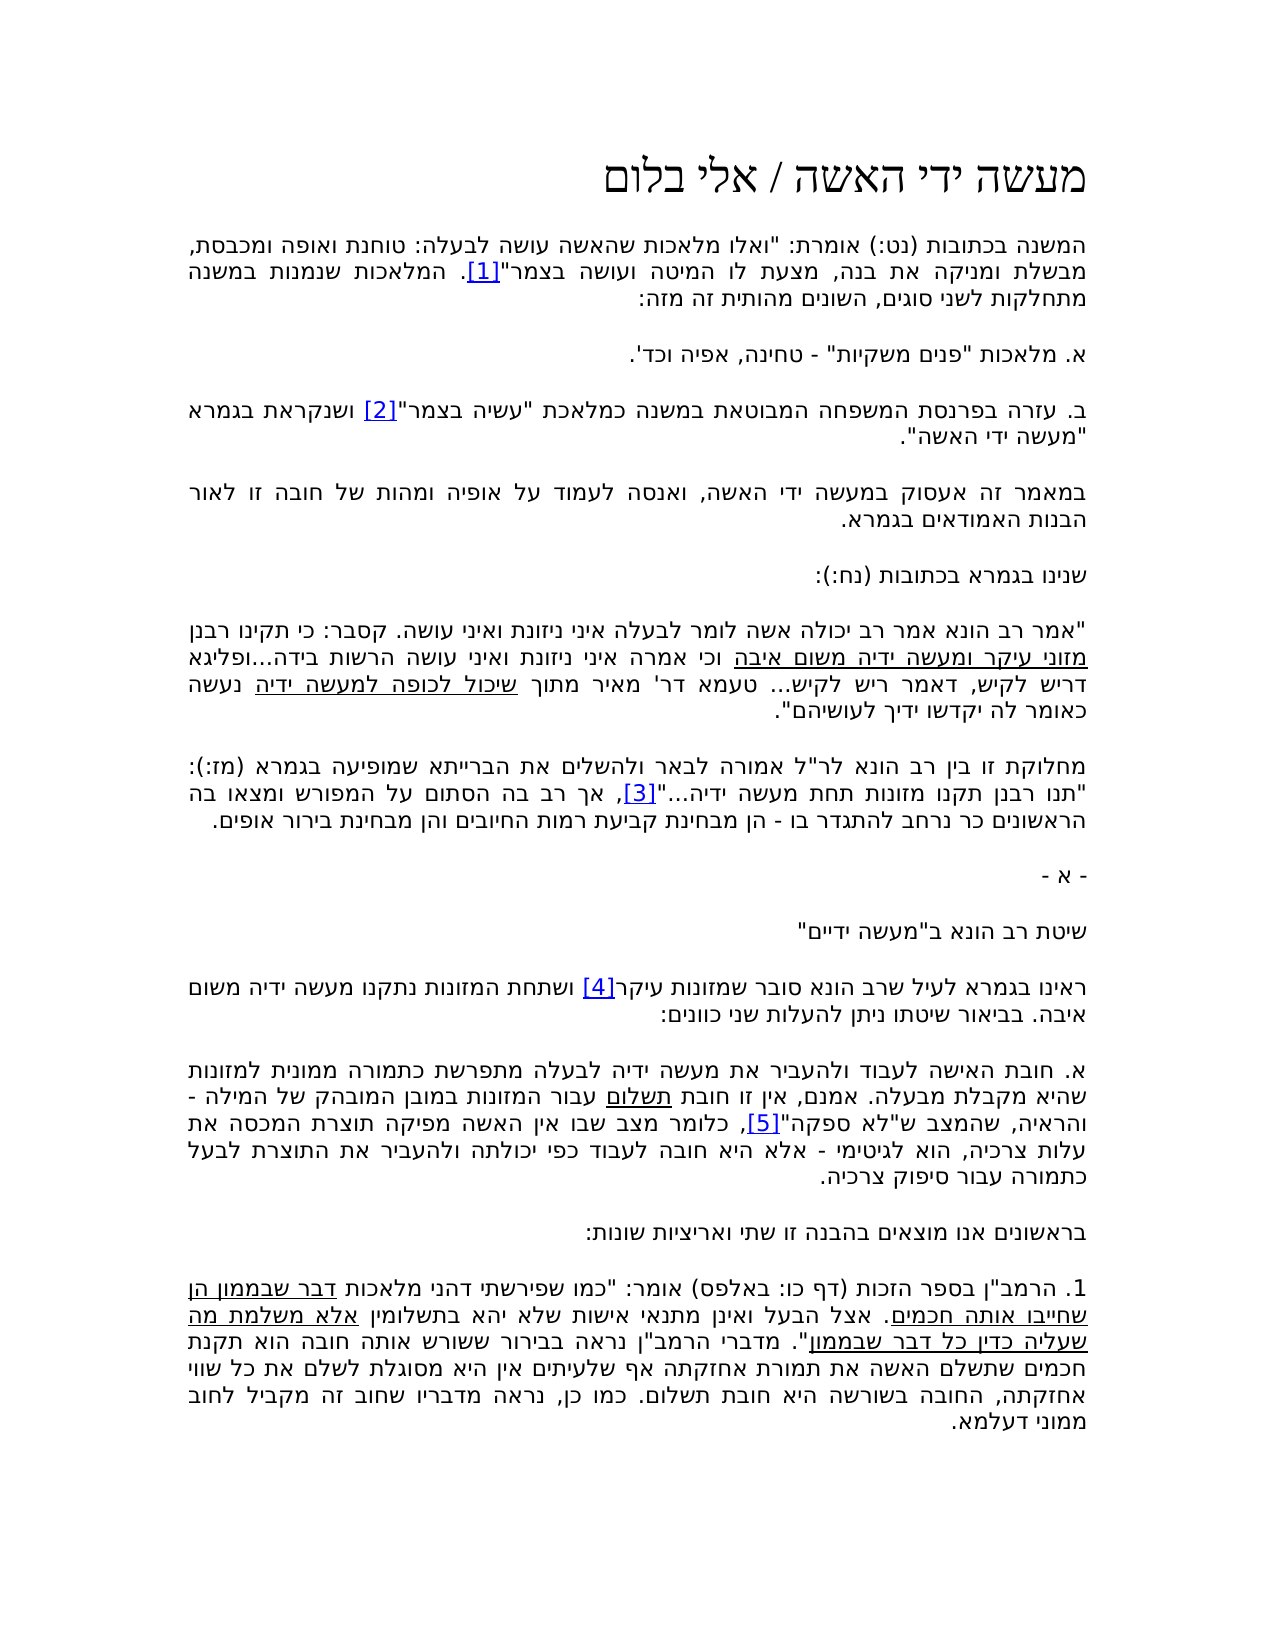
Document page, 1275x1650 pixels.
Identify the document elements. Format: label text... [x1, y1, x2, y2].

text המשנה בכתובות (נט:) אומרת: "ואלו מלאכות שהאשה עושה לבעלה: טוחנת ואופה ומכבסת, מבשלת ומניקה את בנה, מצעת לו המיטה ועושה בצמר"[1]. המלאכות שנמנות במשנה מתחלקות לשני סוגים, השונים מהותית זה מזה: [187, 232, 1087, 312]
text במאמר זה אעסוק במעשה ידי האשה, ואנסה לעמוד על אופיה ומהות של חובה זו לאור הבנות האמודאים בגמרא. [187, 479, 1087, 533]
text 1. הרמב"ן בספר הזכות (דף כו: באלפס) אומר: "כמו שפירשתי דהני מלאכות דבר שבממון הן שחייבו אותה חכמים. אצל הבעל ואינן מתנאי אישות שלא יהא בתשלומין אלא משלמת מה שעליה כדין כל דבר שבממון". מדברי הרמב"ן נראה בבירור ששורש אותה חובה הוא תקנת חכמים שתשלם האשה את תמורת אחזקתה אף שלעיתים אין היא מסוגלת לשלם את כל שווי אחזקתה, החובה בשורשה היא חובת תשלום. כמו כן, נראה מדבריו שחוב זה מקביל לחוב ממוני דעלמא. [187, 1275, 1087, 1435]
text "אמר רב הונא אמר רב יכולה אשה לומר לבעלה איני ניזונת ואיני עושה. קסבר: כי תקינו רבנן מזוני עיקר ומעשה ידיה משום איבה וכי אמרה איני ניזונת ואיני עושה הרשות בידה...ופליגא דריש לקיש, דאמר ריש לקיש... טעמא דר' מאיר מתוך שיכול לכופה למעשה ידיה נעשה כאומר לה יקדשו ידיך לעושיהם". [187, 618, 1087, 724]
text ראינו בגמרא לעיל שרב הונא סובר שמזונות עיקר[4] ושתחת המזונות נתקנו מעשה ידיה משום איבה. בביאור שיטתו ניתן להעלות שני כוונים: [187, 974, 1087, 1028]
text א. חובת האישה לעבוד ולהעביר את מעשה ידיה לבעלה מתפרשת כתמורה ממונית למזונות שהיא מקבלת מבעלה. אמנם, אין זו חובת תשלום עבור המזונות במובן המובהק של המילה - והראיה, שהמצב ש"לא ספקה"[5], כלומר מצב שבו אין האשה מפיקה תוצרת המכסה את עלות צרכיה, הוא לגיטימי - אלא היא חובה לעבוד כפי יכולתה ולהעביר את התוצרת לבעל כתמורה עבור סיפוק צרכיה. [187, 1057, 1087, 1190]
text שיטת רב הונא ב"מעשה ידיים" [187, 918, 1087, 945]
text שנינו בגמרא בכתובות (נח:): [187, 562, 1087, 588]
text א. מלאכות "פנים משקיות" - טחינה, אפיה וכד'. [187, 341, 1087, 368]
text - א - [187, 863, 1087, 889]
text מעשה ידי האשה / אלי בלום [187, 150, 1087, 203]
text ב. עזרה בפרנסת המשפחה המבוטאת במשנה כמלאכת "עשיה בצמר"[2] ושנקראת בגמרא "מעשה ידי האשה". [187, 397, 1087, 450]
text מחלוקת זו בין רב הונא לר"ל אמורה לבאר ולהשלים את הברייתא שמופיעה בגמרא (מז:): "תנו רבנן תקנו מזונות תחת מעשה ידיה..."[3], אך רב בה הסתום על המפורש ומצאו בה הראשונים כר נרחב להתגדר בו - הן מבחינת קביעת רמות החיובים והן מבחינת בירור אופים. [187, 753, 1087, 833]
text בראשונים אנו מוצאים בהבנה זו שתי ואריציות שונות: [187, 1219, 1087, 1246]
